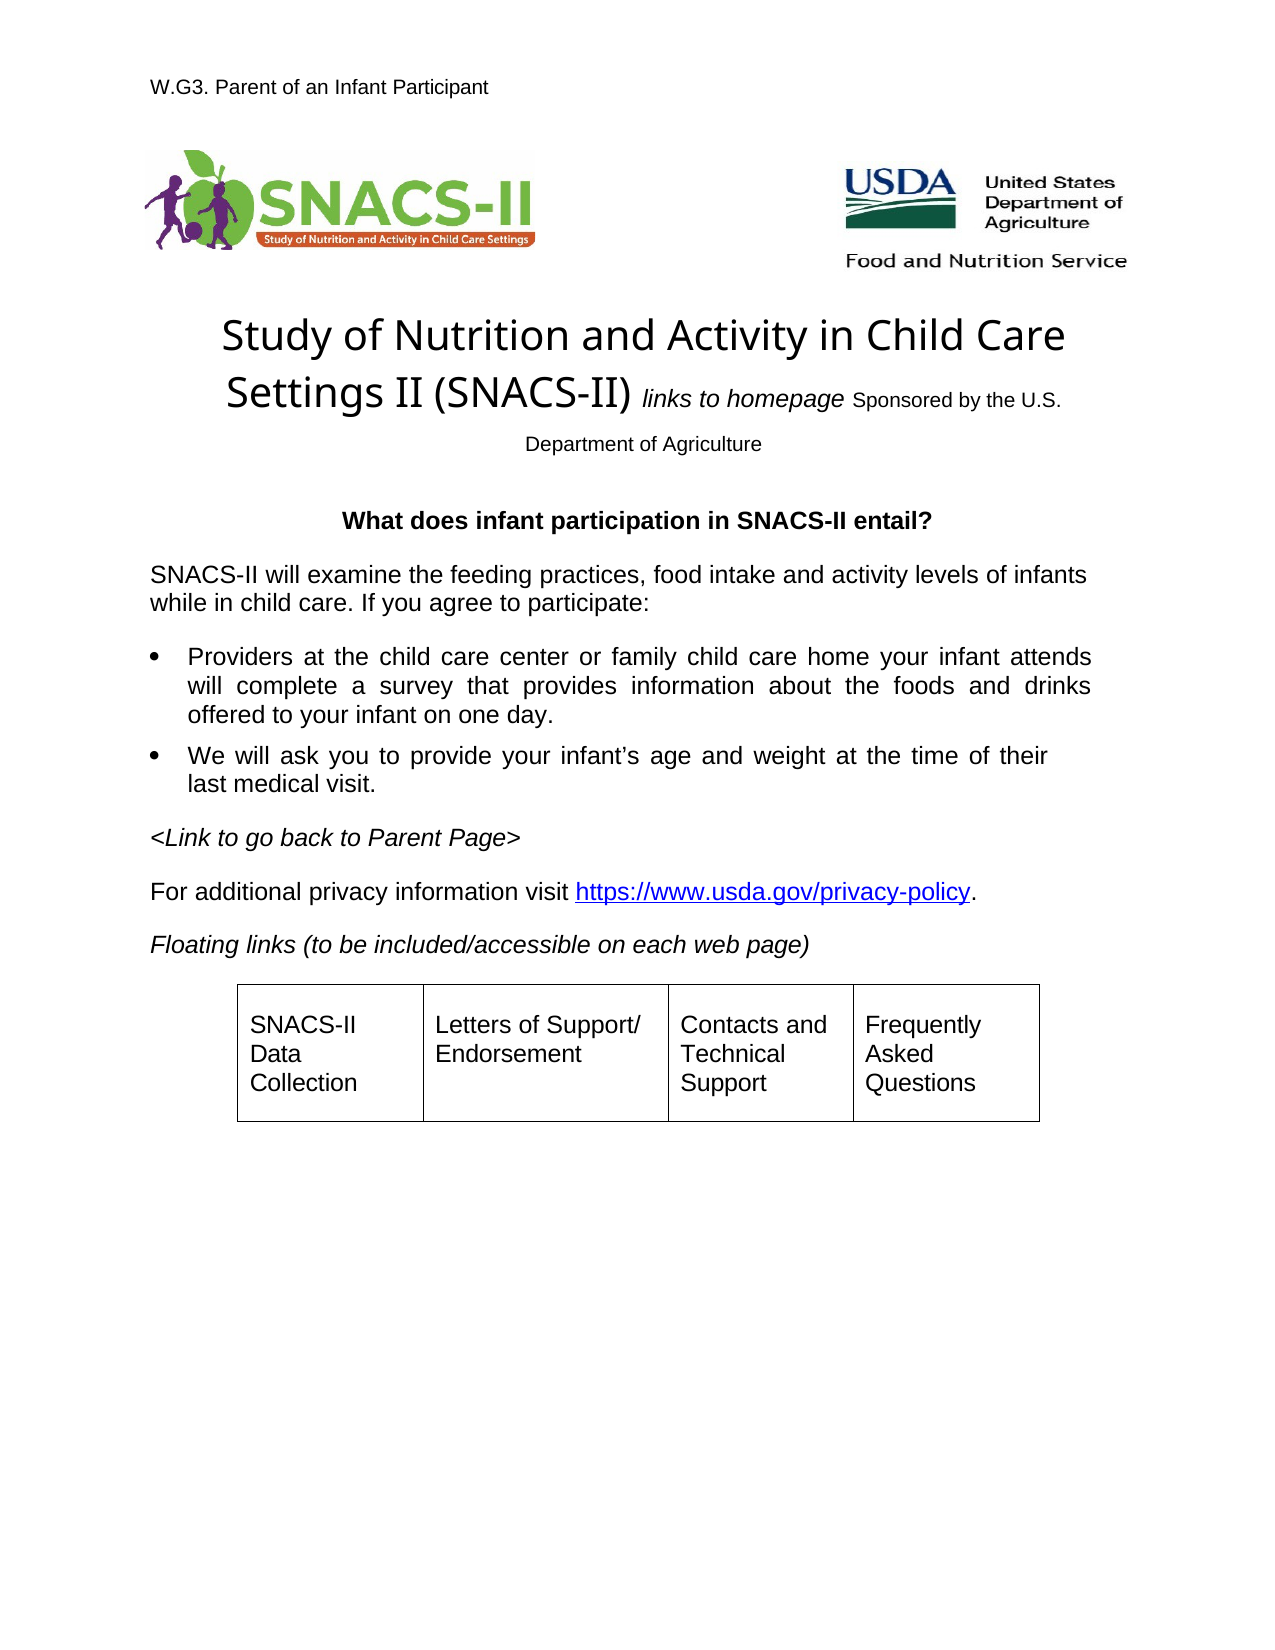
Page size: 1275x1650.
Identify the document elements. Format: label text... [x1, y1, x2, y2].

table_header Frequently Asked Questions [854, 985, 1039, 1121]
picture [837, 161, 1129, 272]
table_header Contacts and Technical Support [669, 985, 853, 1121]
text For additional privacy information visit https://www.usda.gov/privacy-policy. [150, 877, 1185, 906]
picture [144, 150, 536, 250]
table_header SNACS-II Data Collection [238, 985, 423, 1121]
table_header Letters of Support/ Endorsement [424, 985, 668, 1121]
list We will ask you to provide your infant’s age and weight at the time of their last medical visit. [150, 741, 1048, 798]
list Providers at the child care center or family child care home your infant attends will complete a survey that provides information about the foods and drinks offered to your infant on one day. [150, 642, 1092, 728]
text <Link to go back to Parent Page> [150, 823, 1185, 852]
subtitle What does infant participation in SNACS-II entail? [156, 506, 1119, 534]
text Study of Nutrition and Activity in Child Care Settings II (SNACS-II) links to homepage Sponsored by the U.S. Department of Agriculture [206, 306, 1081, 456]
text SNACS-II will examine the feeding practices, food intake and activity levels of infants while in child care. If you agree to participate: [150, 559, 1111, 617]
text Floating links (to be included/accessible on each web page) [150, 931, 1185, 959]
